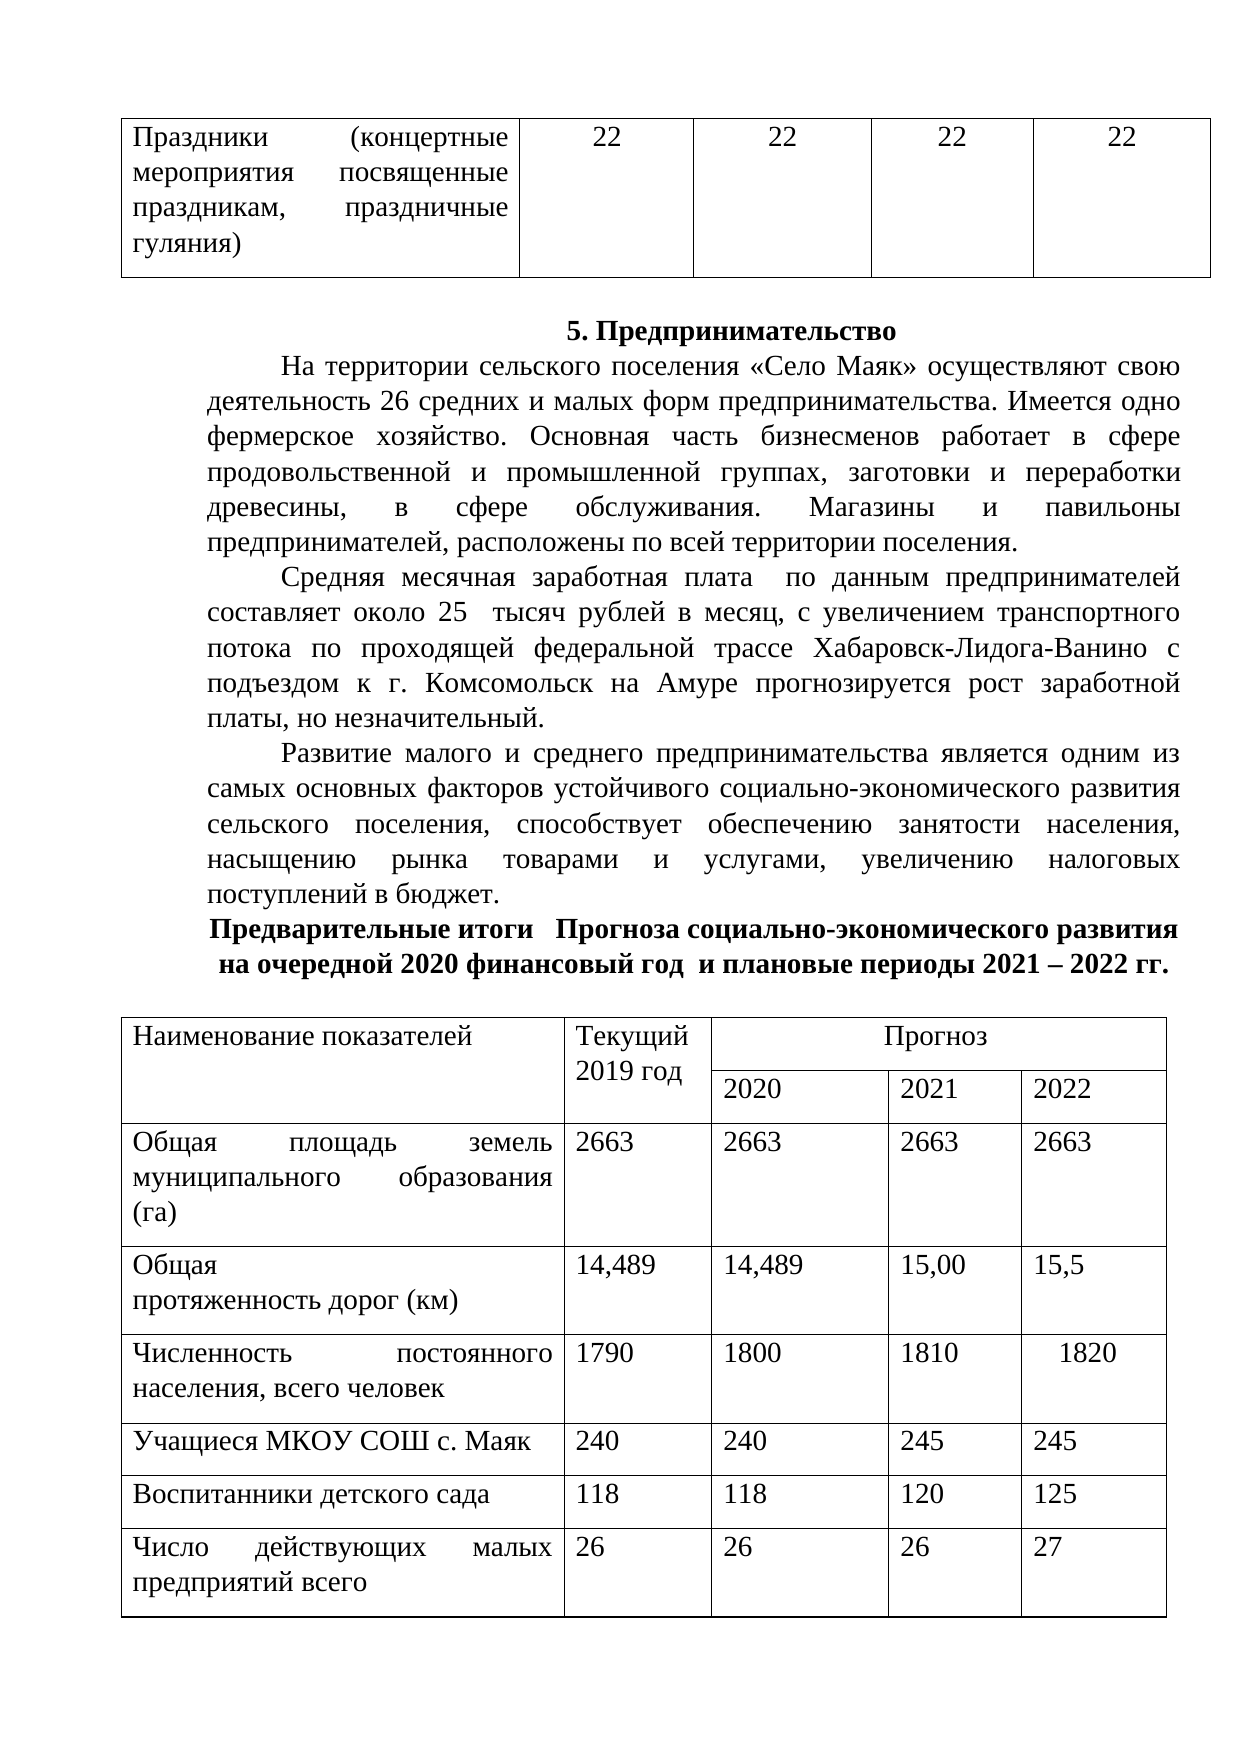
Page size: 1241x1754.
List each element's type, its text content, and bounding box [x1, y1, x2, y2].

table_cell 1790 [565, 1335, 711, 1422]
table_cell 26 [889, 1529, 1021, 1616]
table_cell 118 [565, 1476, 711, 1528]
table_cell 2020 [712, 1071, 888, 1123]
table_cell 125 [1022, 1476, 1166, 1528]
table_cell 2663 [565, 1124, 711, 1246]
table_cell Общая протяженность дорог (км) [122, 1247, 564, 1334]
table_cell 2663 [712, 1124, 888, 1246]
table_cell 120 [889, 1476, 1021, 1528]
table_cell 22 [1034, 119, 1210, 277]
table_cell 240 [565, 1424, 711, 1475]
table_cell Общая площадь земель муниципального образования (га) [122, 1124, 564, 1246]
table_cell 2663 [889, 1124, 1021, 1246]
table_cell Воспитанники детского сада [122, 1476, 564, 1528]
table_cell 1820 [1022, 1335, 1166, 1422]
table_cell Праздники (концертные мероприятия посвященные праздникам, праздничные гуляния) [122, 119, 519, 277]
table_cell 26 [712, 1529, 888, 1616]
table_cell 240 [712, 1424, 888, 1475]
table_cell Численность постоянного населения, всего человек [122, 1335, 564, 1422]
table_cell 14,489 [565, 1247, 711, 1334]
table_cell 22 [872, 119, 1033, 277]
table_cell 26 [565, 1529, 711, 1616]
table_cell Число действующих малых предприятий всего [122, 1529, 564, 1616]
table_header Прогноз [712, 1018, 1166, 1070]
table_cell 2022 [1022, 1071, 1166, 1123]
table_cell 1810 [889, 1335, 1021, 1422]
table_cell 118 [712, 1476, 888, 1528]
table_cell 2021 [889, 1071, 1021, 1123]
table_cell 15,5 [1022, 1247, 1166, 1334]
text Развитие малого и среднего предпринимательства является одним из самых основных факторов устойчивого социально-экономического развития сельского поселения, способствует обеспечению занятости населения, насыщению рынка товарами и услугами, увеличению налоговых поступлений в бюджет. [207, 874, 1181, 910]
table_cell 245 [889, 1424, 1021, 1475]
table_cell 245 [1022, 1424, 1166, 1475]
table_cell 14,489 [712, 1247, 888, 1334]
table_cell 2663 [1022, 1124, 1166, 1246]
table_cell 27 [1022, 1529, 1166, 1616]
text 5. Предпринимательство [207, 313, 1181, 346]
text На территории сельского поселения «Село Маяк» осуществляют свою деятельность 26 средних и малых форм предпринимательства. Имеется одно фермерское хозяйство. Основная часть бизнесменов работает в сфере продовольственной и промышленной группах, заготовки и переработки древесины, в сфере обслуживания. Магазины и павильоны предпринимателей, расположены по всей территории поселения. [207, 348, 1181, 558]
table_cell 15,00 [889, 1247, 1021, 1334]
table_cell 1800 [712, 1335, 888, 1422]
table_cell 22 [694, 119, 871, 277]
table_header Наименование показателей [122, 1018, 564, 1123]
table_cell Учащиеся МКОУ СОШ с. Маяк [122, 1424, 564, 1475]
text Средняя месячная заработная плата по данным предпринимателей составляет около 25 тысяч рублей в месяц, с увеличением транспортного потока по проходящей федеральной трассе Хабаровск-Лидога-Ванино с подъездом к г. Комсомольск на Амуре прогнозируется рост заработной платы, но незначительный. [207, 559, 1181, 734]
table_header Текущий 2019 год [565, 1018, 711, 1123]
text Предварительные итоги Прогноза социально-экономического развития на очередной 2020 финансовый год и плановые периоды 2021 – 2022 гг. [207, 911, 1181, 980]
table_cell 22 [520, 119, 693, 277]
